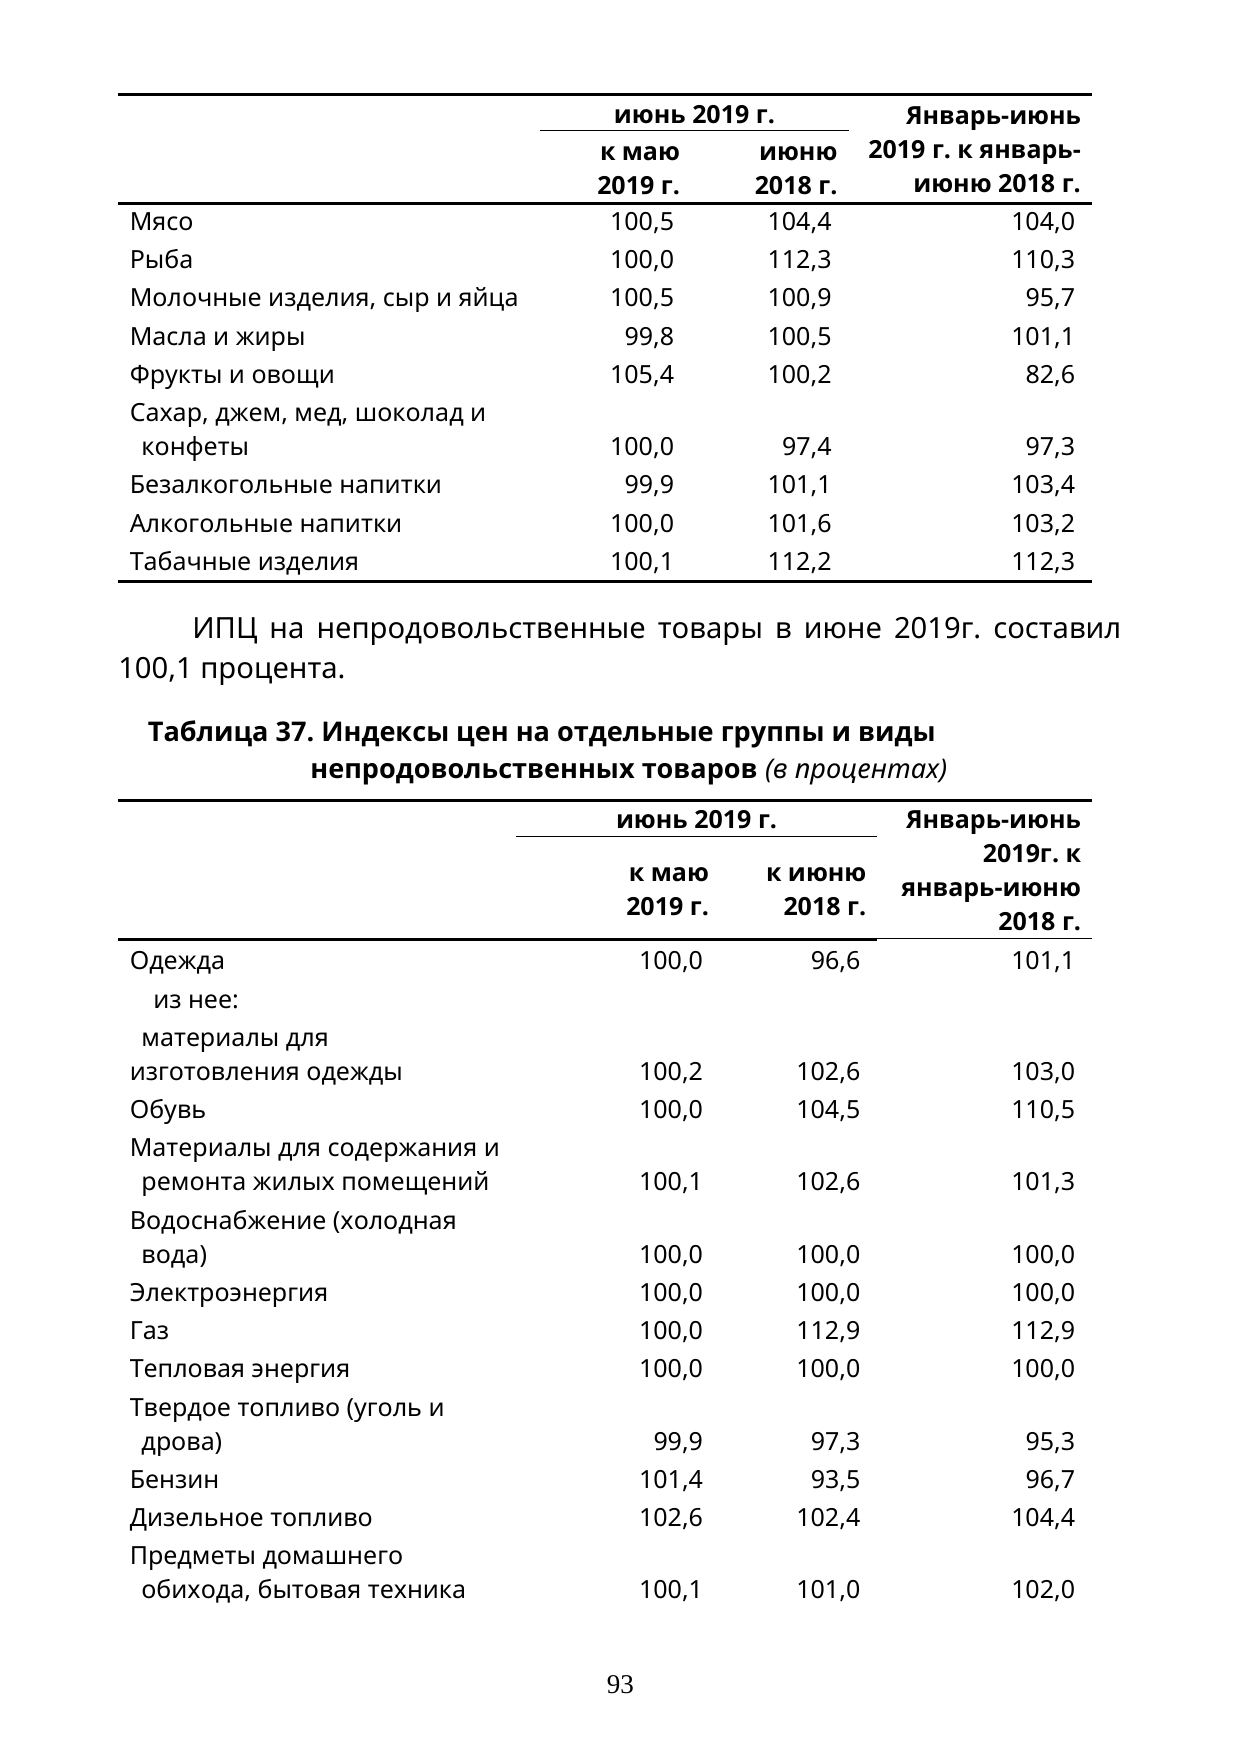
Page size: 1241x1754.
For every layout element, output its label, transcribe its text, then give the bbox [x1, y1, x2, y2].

text Таблица 37. Индексы цен на отдельные группы и виды непродовольственных товаров (в процентах) [148, 712, 1122, 786]
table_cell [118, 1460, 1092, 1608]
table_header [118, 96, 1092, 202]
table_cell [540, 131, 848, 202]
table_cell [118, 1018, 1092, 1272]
text ИПЦ на непродовольственные товары в июне 2019г. составил 100,1 процента. [118, 608, 1122, 687]
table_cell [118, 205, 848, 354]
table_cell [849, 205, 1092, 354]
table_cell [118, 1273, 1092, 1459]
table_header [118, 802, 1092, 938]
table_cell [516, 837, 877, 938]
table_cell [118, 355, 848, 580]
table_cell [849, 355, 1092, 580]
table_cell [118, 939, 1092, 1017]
